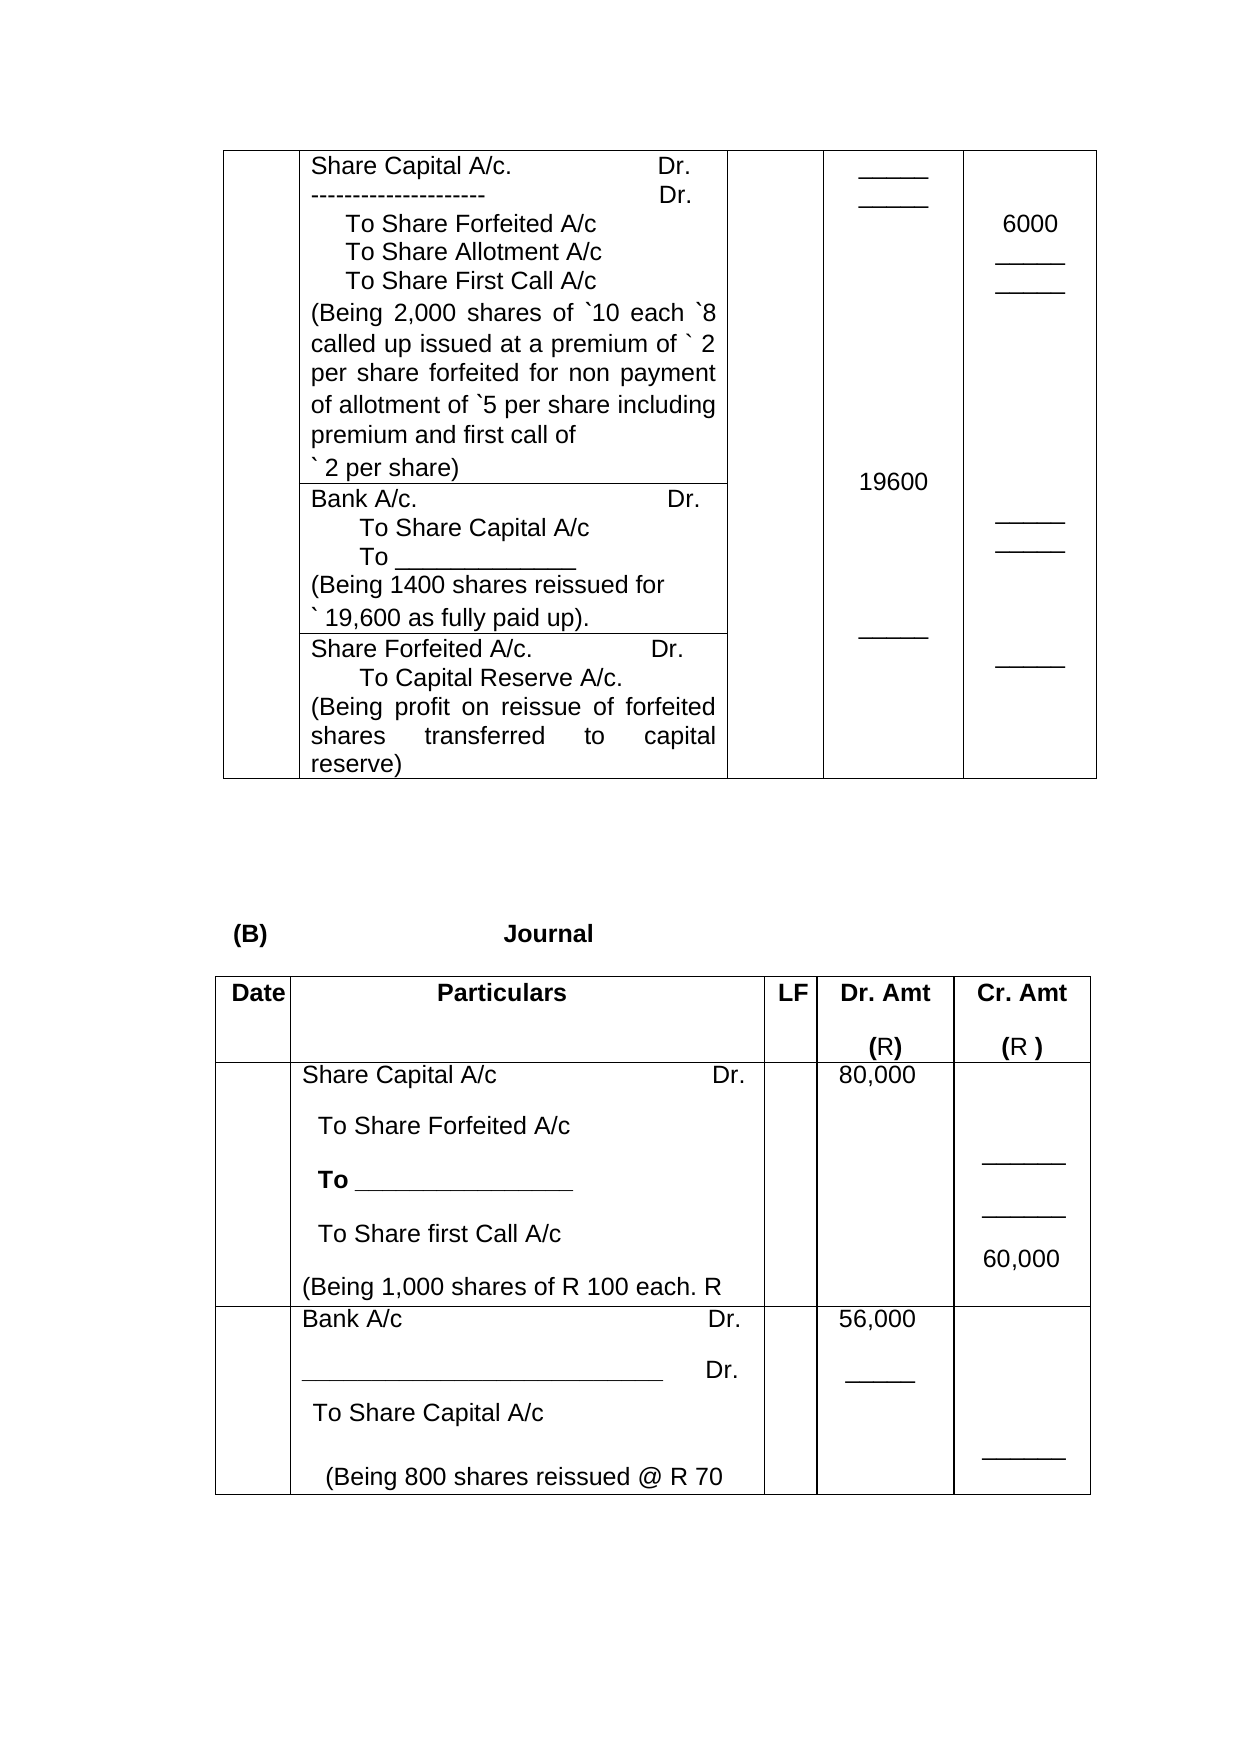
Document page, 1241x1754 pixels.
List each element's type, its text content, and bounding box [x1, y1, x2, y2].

table_cell [765, 1063, 816, 1306]
table_cell Share Capital A/c. Dr. --------------------- Dr. To Share Forfeited A/c To Share Allotment A/c To Share First Call A/c (Being 2,000 shares of `10 each `8 called up issued at a premium of ` 2 per share forfeited for non payment of allotment of `5 per share including premium and first call of ` 2 per share) [300, 151, 727, 483]
table_cell [216, 1063, 290, 1306]
table_cell [765, 1307, 816, 1493]
table_cell [224, 151, 299, 778]
table_cell Share Capital A/c Dr. To Share Forfeited A/c To ________________ To Share first Call A/c (Being 1,000 shares of R 100 each. R 80 called up issued at a discount of 10% forfeited for non payment of first call) [291, 1063, 764, 1306]
table_header Particulars [291, 977, 764, 1062]
table_header Cr. Amt (R ) [955, 977, 1090, 1062]
table_cell [216, 1307, 290, 1493]
table_cell [728, 151, 823, 778]
table_cell ______ ______ 60,000 [955, 1063, 1090, 1306]
table_cell 56,000 _____ [818, 1307, 953, 1493]
table_header LF [765, 977, 816, 1062]
table_cell 80,000 [818, 1063, 953, 1306]
table_cell 6000 _____ _____ _____ _____ _____ [964, 151, 1096, 778]
table_cell Bank A/c Dr. __________________________ Dr. To Share Capital A/c (Being 800 shares reissued @ R 70 per share R 80 paid-up) [291, 1307, 764, 1493]
table_cell ______ [955, 1307, 1090, 1493]
text (B) Journal [150, 919, 1090, 948]
table_cell Bank A/c. Dr. To Share Capital A/c To _____________ (Being 1400 shares reissued for ` 19,600 as fully paid up). [300, 484, 727, 633]
table_header Date [216, 977, 290, 1062]
table_header Dr. Amt (R) [818, 977, 953, 1062]
table_cell _____ _____ 19600 _____ [824, 151, 963, 778]
table_cell Share Forfeited A/c. Dr. To Capital Reserve A/c. (Being profit on reissue of forfeited shares transferred to capital reserve) [300, 634, 727, 778]
